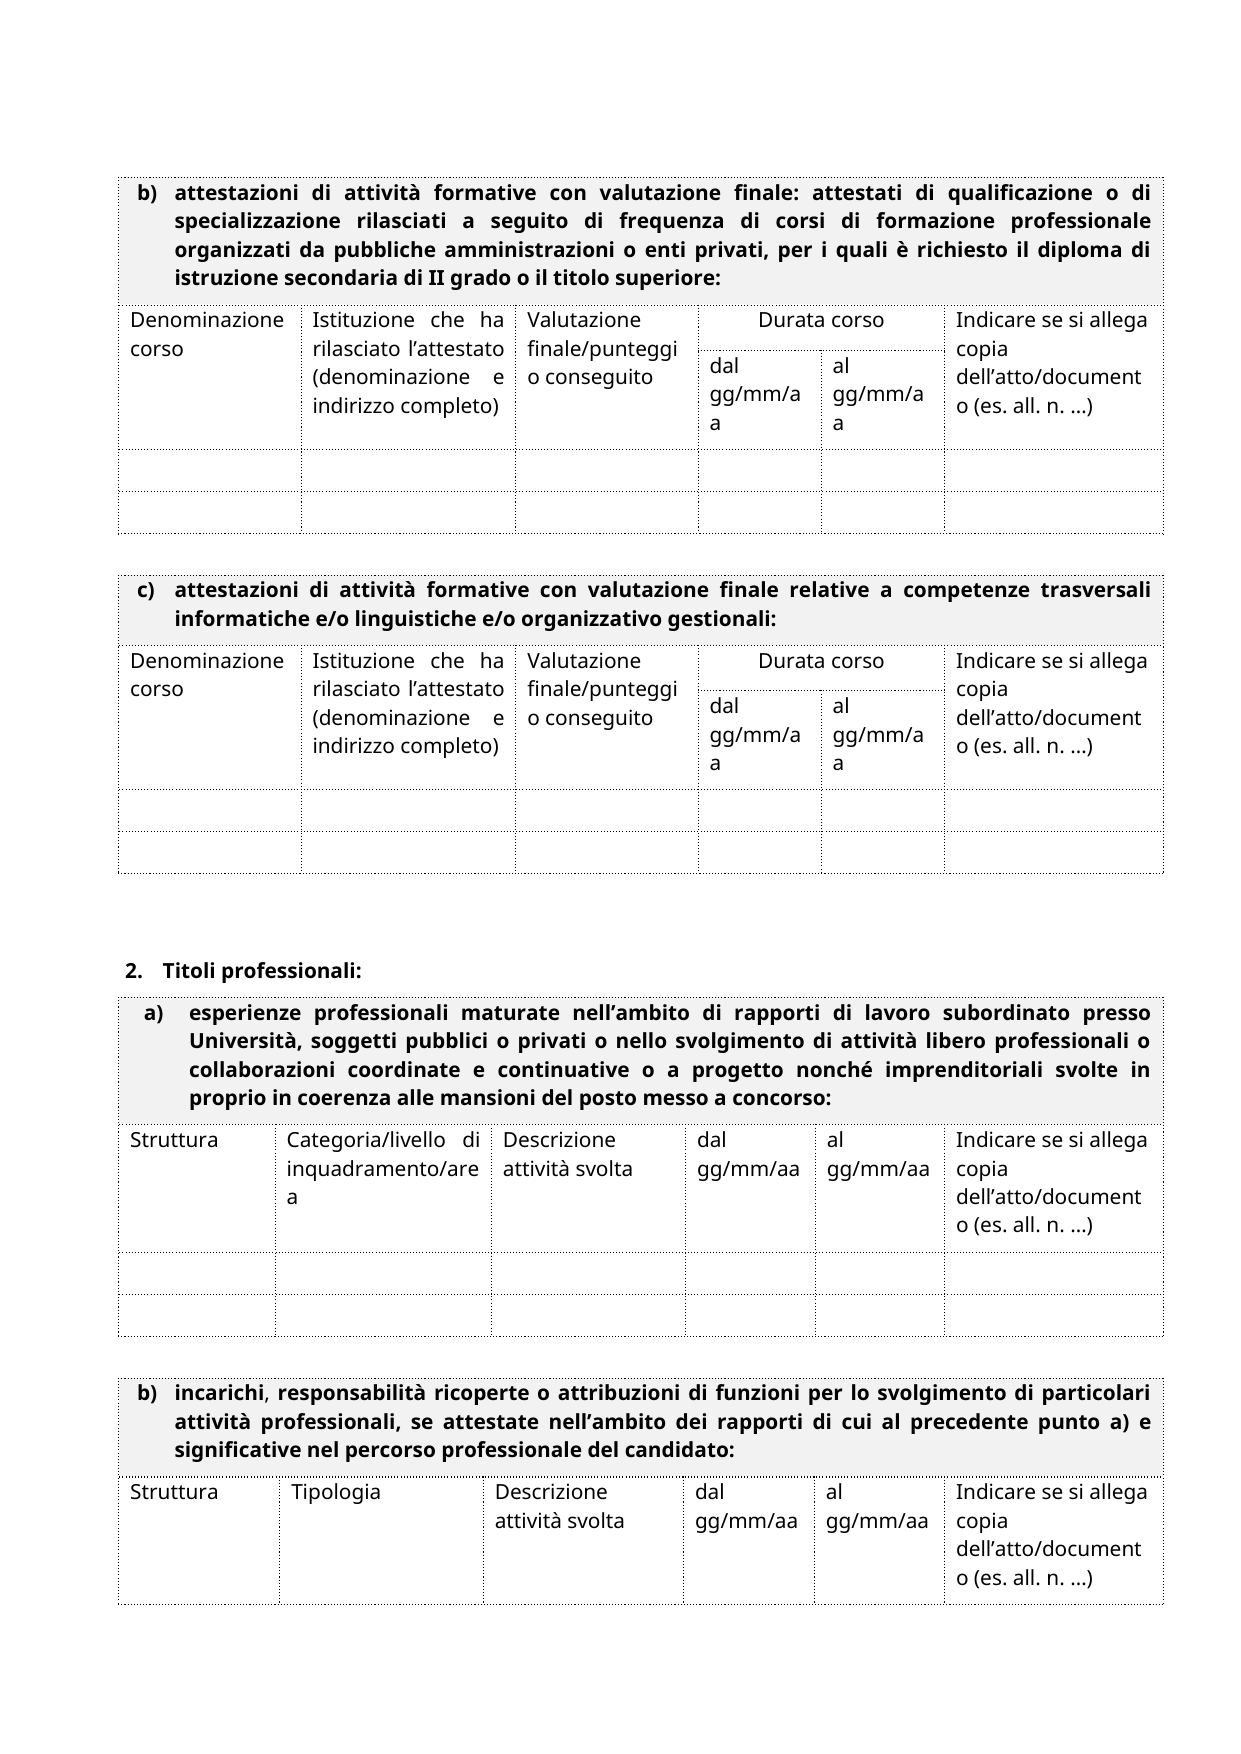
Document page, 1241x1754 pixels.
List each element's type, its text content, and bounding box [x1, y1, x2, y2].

table_cell Indicare se si allega copia dell’atto/documento (es. all. n. …) [945, 305, 1163, 449]
table_cell [698, 789, 821, 831]
table_cell Descrizione attività svolta [491, 1124, 686, 1252]
table_cell [821, 789, 944, 831]
table_cell [119, 831, 301, 873]
table_cell Struttura [119, 1476, 280, 1604]
table_cell Valutazione finale/punteggio conseguito [516, 645, 698, 789]
table_header attestazioni di attività formative con valutazione finale: attestati di qualificazione o di specializzazione rilasciati a seguito di frequenza di corsi di formazione professionale organizzati da pubbliche amministrazioni o enti privati, per i quali è richiesto il diploma di istruzione secondaria di II grado o il titolo superiore: [119, 177, 1163, 304]
table_cell [119, 1252, 275, 1293]
table_cell [821, 449, 944, 491]
table_cell [698, 449, 821, 491]
table_cell [119, 789, 301, 831]
table_cell Indicare se si allega copia dell’atto/documento (es. all. n. …) [945, 645, 1163, 789]
table_cell [698, 831, 821, 873]
table_cell Denominazione corso [119, 645, 301, 789]
table_cell Durata corso [698, 305, 944, 350]
table_cell [686, 1294, 815, 1336]
table_cell [119, 1294, 275, 1336]
table_cell [945, 1294, 1163, 1336]
table_cell [945, 491, 1163, 533]
table_cell Istituzione che ha rilasciato l’attestato (denominazione e indirizzo completo) [301, 305, 516, 449]
list Titoli professionali: [125, 956, 1122, 984]
table_cell al gg/mm/aa [821, 350, 944, 449]
table_cell Struttura [119, 1124, 275, 1252]
table_cell Indicare se si allega copia dell’atto/documento (es. all. n. …) [945, 1124, 1163, 1252]
table_cell Indicare se si allega copia dell’atto/documento (es. all. n. …) [945, 1476, 1163, 1604]
table_cell [945, 449, 1163, 491]
table_cell dal gg/mm/aa [698, 690, 821, 789]
table_cell al gg/mm/aa [814, 1476, 944, 1604]
table_cell [301, 789, 516, 831]
table_header attestazioni di attività formative con valutazione finale relative a competenze trasversali informatiche e/o linguistiche e/o organizzativo gestionali: [119, 575, 1163, 645]
table_cell [945, 831, 1163, 873]
table_cell [516, 491, 698, 533]
table_cell [945, 789, 1163, 831]
table_cell [301, 831, 516, 873]
table_cell [275, 1294, 491, 1336]
table_cell [119, 449, 301, 491]
table_cell [821, 831, 944, 873]
table_cell [275, 1252, 491, 1293]
table_cell dal gg/mm/aa [698, 350, 821, 449]
table_cell al gg/mm/aa [821, 690, 944, 789]
table_header incarichi, responsabilità ricoperte o attribuzioni di funzioni per lo svolgimento di particolari attività professionali, se attestate nell’ambito dei rapporti di cui al precedente punto a) e significative nel percorso professionale del candidato: [119, 1378, 1163, 1476]
table_cell [119, 491, 301, 533]
table_cell [821, 491, 944, 533]
table_cell Denominazione corso [119, 305, 301, 449]
table_cell Durata corso [698, 645, 944, 690]
table_cell [686, 1252, 815, 1293]
table_cell [516, 789, 698, 831]
table_cell [516, 449, 698, 491]
table_cell dal gg/mm/aa [684, 1476, 814, 1604]
table_cell Istituzione che ha rilasciato l’attestato (denominazione e indirizzo completo) [301, 645, 516, 789]
table_cell dal gg/mm/aa [686, 1124, 815, 1252]
table_cell Tipologia [280, 1476, 483, 1604]
table_cell [698, 491, 821, 533]
table_cell al gg/mm/aa [815, 1124, 944, 1252]
table_cell [491, 1252, 686, 1293]
table_cell [301, 491, 516, 533]
table_cell Valutazione finale/punteggio conseguito [516, 305, 698, 449]
table_cell [815, 1252, 944, 1293]
table_cell [516, 831, 698, 873]
table_cell [301, 449, 516, 491]
table_cell [815, 1294, 944, 1336]
table_header esperienze professionali maturate nell’ambito di rapporti di lavoro subordinato presso Università, soggetti pubblici o privati o nello svolgimento di attività libero professionali o collaborazioni coordinate e continuative o a progetto nonché imprenditoriali svolte in proprio in coerenza alle mansioni del posto messo a concorso: [119, 997, 1163, 1124]
table_cell Descrizione attività svolta [483, 1476, 683, 1604]
table_cell [491, 1294, 686, 1336]
table_cell Categoria/livello di inquadramento/area [275, 1124, 491, 1252]
table_cell [945, 1252, 1163, 1293]
